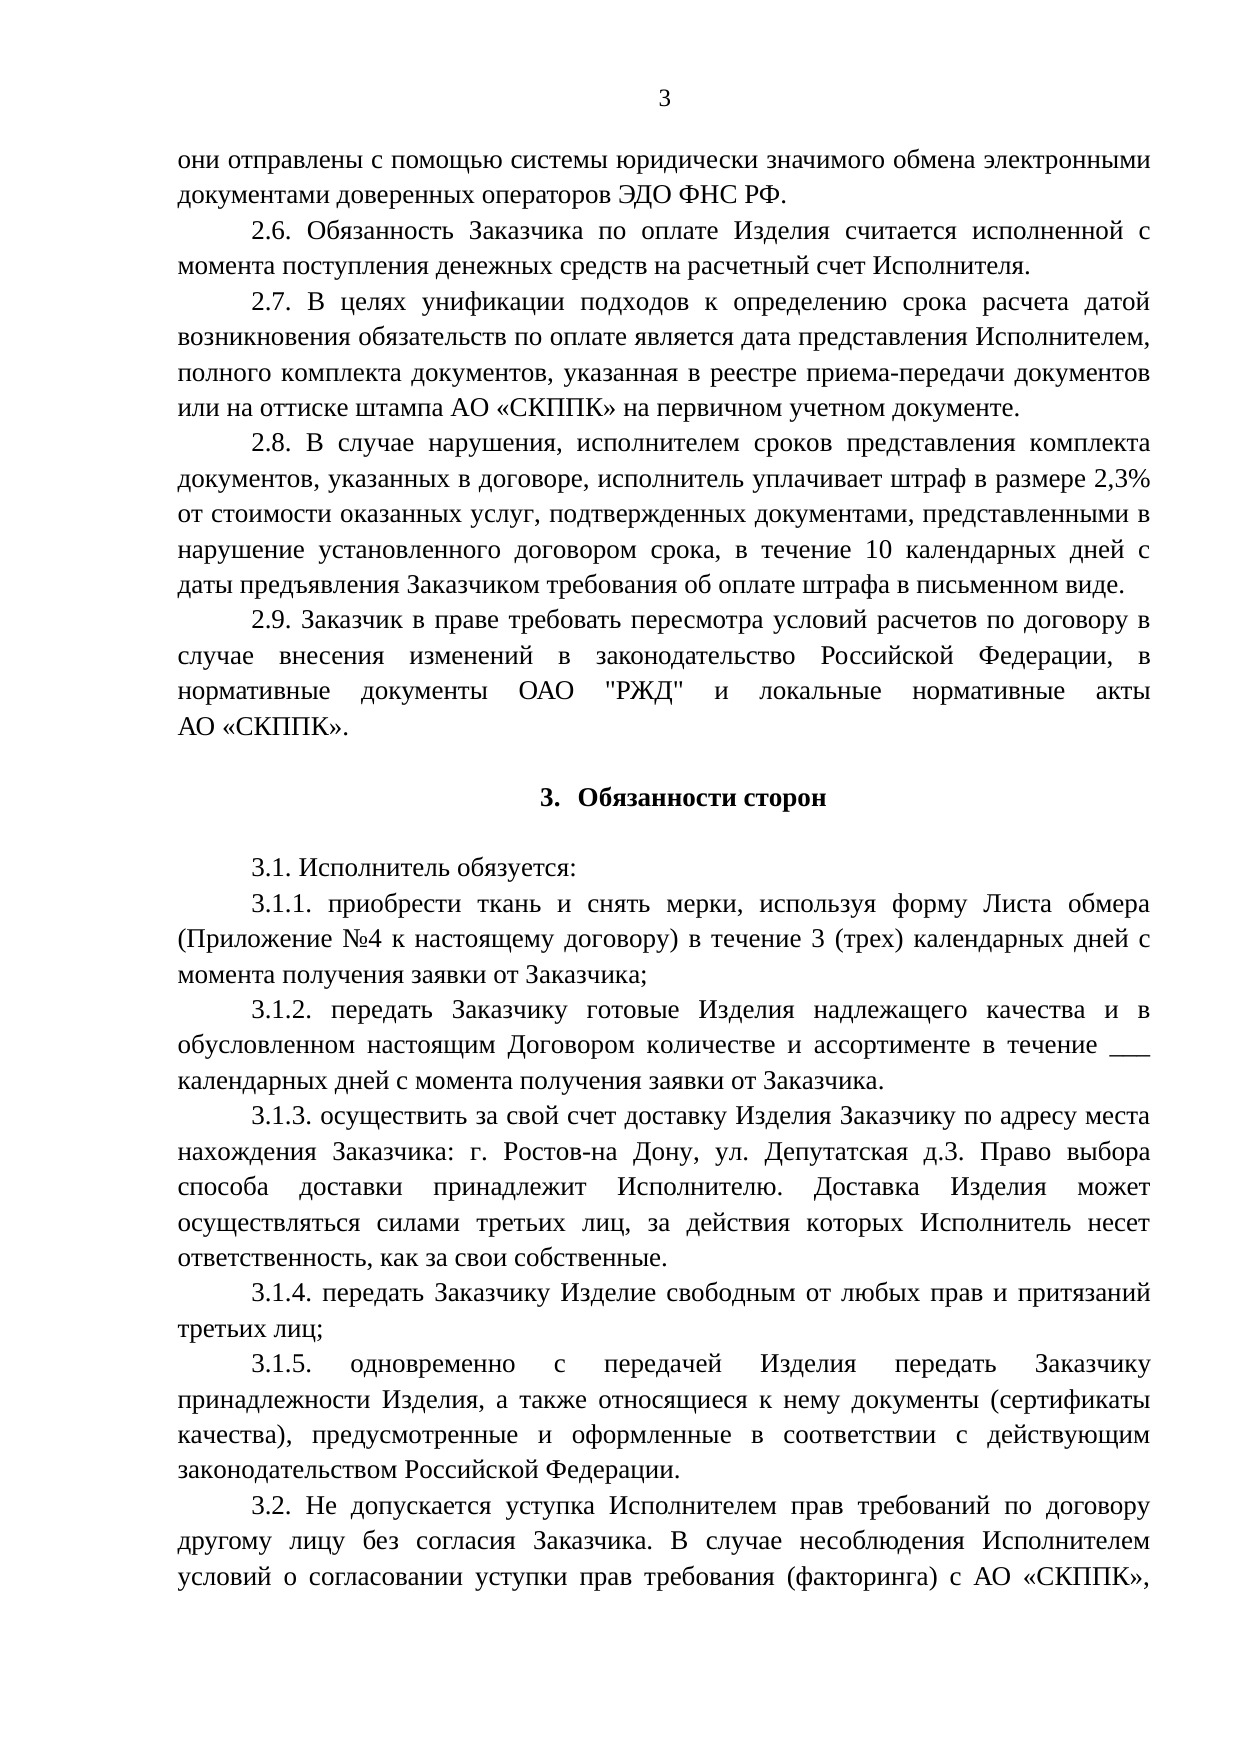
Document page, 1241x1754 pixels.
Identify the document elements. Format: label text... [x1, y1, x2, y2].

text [177, 140, 1152, 211]
list Обязанности сторон [215, 778, 1152, 813]
text 2.7. В целях унификации подходов к определению срока расчета датой возникновения обязательств по оплате является дата представления Исполнителем, полного комплекта документов, указанная в реестре приема-передачи документов или на оттиске штампа АО «СКППК» на первичном учетном документе. [177, 282, 1152, 423]
text 3.1.2. передать Заказчику готовые Изделия надлежащего качества и в обусловленном настоящим Договором количестве и ассортименте в течение ___ календарных дней с момента получения заявки от Заказчика. [177, 990, 1152, 1096]
text 3.1.1. приобрести ткань и снять мерки, используя форму Листа обмера (Приложение №4 к настоящему договору) в течение 3 (трех) календарных дней с момента получения заявки от Заказчика; [177, 884, 1152, 990]
text 2.8. В случае нарушения, исполнителем сроков представления комплекта документов, указанных в договоре, исполнитель уплачивает штраф в размере 2,3% от стоимости оказанных услуг, подтвержденных документами, представленными в нарушение установленного договором срока, в течение 10 календарных дней с даты предъявления Заказчиком требования об оплате штрафа в письменном виде. [177, 423, 1152, 601]
text 3.1.4. передать Заказчику Изделие свободным от любых прав и притязаний третьих лиц; [177, 1273, 1152, 1344]
text 2.6. Обязанность Заказчика по оплате Изделия считается исполненной с момента поступления денежных средств на расчетный счет Исполнителя. [177, 211, 1152, 282]
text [177, 1486, 1152, 1592]
text 3.1. Исполнитель обязуется: [177, 848, 1152, 884]
text 2.9. Заказчик в праве требовать пересмотра условий расчетов по договору в случае внесения изменений в законодательство Российской Федерации, в нормативные документы ОАО "РЖД" и локальные нормативные акты АО «СКППК». [177, 601, 1152, 742]
text 3.1.5. одновременно с передачей Изделия передать Заказчику принадлежности Изделия, а также относящиеся к нему документы (сертификаты качества), предусмотренные и оформленные в соответствии с действующим законодательством Российской Федерации. [177, 1344, 1152, 1486]
text 3.1.3. осуществить за свой счет доставку Изделия Заказчику по адресу места нахождения Заказчика: г. Ростов-на Дону, ул. Депутатская д.3. Право выбора способа доставки принадлежит Исполнителю. Доставка Изделия может осуществляться силами третьих лиц, за действия которых Исполнитель несет ответственность, как за свои собственные. [177, 1096, 1152, 1273]
